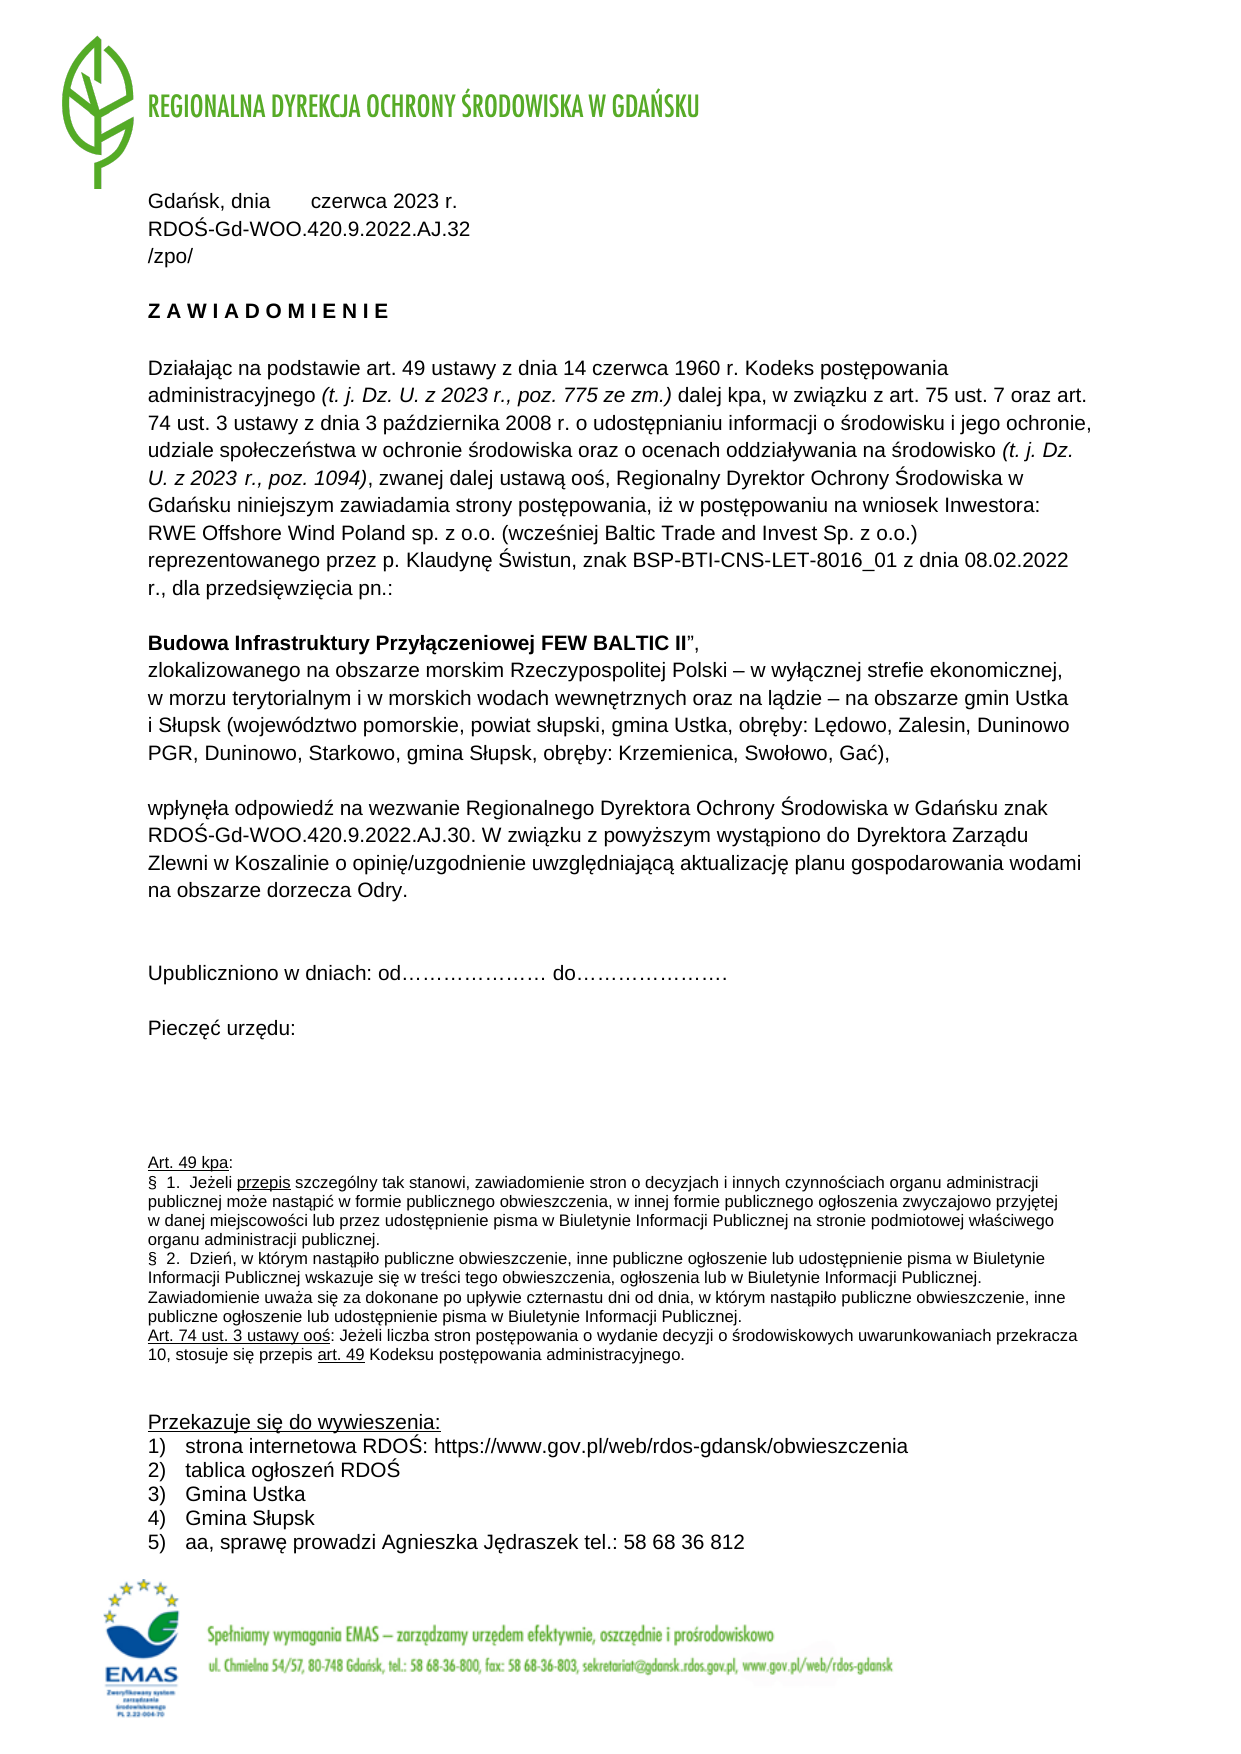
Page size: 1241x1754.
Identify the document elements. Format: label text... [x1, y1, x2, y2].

text § 2. Dzień, w którym nastąpiło publiczne obwieszczenie, inne publiczne ogłoszenie lub udostępnienie pisma w Biuletynie Informacji Publicznej wskazuje się w treści tego obwieszczenia, ogłoszenia lub w Biuletynie Informacji Publicznej. Zawiadomienie uważa się za dokonane po upływie czternastu dni od dnia, w którym nastąpiło publiczne obwieszczenie, inne publiczne ogłoszenie lub udostępnienie pisma w Biuletynie Informacji Publicznej. [148, 1249, 1093, 1326]
text Budowa Infrastruktury Przyłączeniowej FEW BALTIC II”, [148, 631, 1093, 655]
subtitle Z A W I A D O M I E N I E [148, 299, 1093, 323]
text § 1. Jeżeli przepis szczególny tak stanowi, zawiadomienie stron o decyzjach i innych czynnościach organu administracji publicznej może nastąpić w formie publicznego obwieszczenia, w innej formie publicznego ogłoszenia zwyczajowo przyjętej w danej miejscowości lub przez udostępnienie pisma w Biuletynie Informacji Publicznej na stronie podmiotowej właściwego organu administracji publicznej. [148, 1172, 1093, 1249]
text /zpo/ [148, 244, 1093, 268]
picture [103, 1579, 917, 1722]
text Przekazuje się do wywieszenia: [148, 1410, 1093, 1434]
list aa, sprawę prowadzi Agnieszka Jędraszek tel.: 58 68 36 812 [148, 1529, 1093, 1553]
list tablica ogłoszeń RDOŚ [148, 1458, 1093, 1482]
text Upubliczniono w dniach: od………………… do…………………. [148, 961, 1093, 985]
text Pieczęć urzędu: [148, 1016, 1093, 1040]
list strona internetowa RDOŚ: https://www.gov.pl/web/rdos-gdansk/obwieszczenia [148, 1434, 1093, 1458]
text zlokalizowanego na obszarze morskim Rzeczypospolitej Polski – w wyłącznej strefie ekonomicznej, w morzu terytorialnym i w morskich wodach wewnętrznych oraz na lądzie – na obszarze gmin Ustka i Słupsk (województwo pomorskie, powiat słupski, gmina Ustka, obręby: Lędowo, Zalesin, Duninowo PGR, Duninowo, Starkowo, gmina Słupsk, obręby: Krzemienica, Swołowo, Gać), [148, 658, 1093, 765]
text Gdańsk, dnia czerwca 2023 r. [148, 189, 1093, 213]
text Art. 74 ust. 3 ustawy ooś: Jeżeli liczba stron postępowania o wydanie decyzji o środowiskowych uwarunkowaniach przekracza 10, stosuje się przepis art. 49 Kodeksu postępowania administracyjnego. [148, 1326, 1093, 1364]
text RDOŚ-Gd-WOO.420.9.2022.AJ.32 [148, 217, 1093, 241]
picture [58, 35, 865, 190]
text Art. 49 kpa: [148, 1153, 1093, 1172]
text Działając na podstawie art. 49 ustawy z dnia 14 czerwca 1960 r. Kodeks postępowania administracyjnego (t. j. Dz. U. z 2023 r., poz. 775 ze zm.) dalej kpa, w związku z art. 75 ust. 7 oraz art. 74 ust. 3 ustawy z dnia 3 października 2008 r. o udostępnianiu informacji o środowisku i jego ochronie, udziale społeczeństwa w ochronie środowiska oraz o ocenach oddziaływania na środowisko (t. j. Dz. U. z 2023 r., poz. 1094), zwanej dalej ustawą ooś, Regionalny Dyrektor Ochrony Środowiska w Gdańsku niniejszym zawiadamia strony postępowania, iż w postępowaniu na wniosek Inwestora: RWE Offshore Wind Poland sp. z o.o. (wcześniej Baltic Trade and Invest Sp. z o.o.) reprezentowanego przez p. Klaudynę Świstun, znak BSP-BTI-CNS-LET-8016_01 z dnia 08.02.2022 r., dla przedsięwzięcia pn.: [148, 356, 1093, 600]
text wpłynęła odpowiedź na wezwanie Regionalnego Dyrektora Ochrony Środowiska w Gdańsku znak RDOŚ-Gd-WOO.420.9.2022.AJ.30. W związku z powyższym wystąpiono do Dyrektora Zarządu Zlewni w Koszalinie o opinię/uzgodnienie uwzględniającą aktualizację planu gospodarowania wodami na obszarze dorzecza Odry. [148, 796, 1093, 902]
list Gmina Ustka [148, 1482, 1093, 1506]
list Gmina Słupsk [148, 1506, 1093, 1529]
